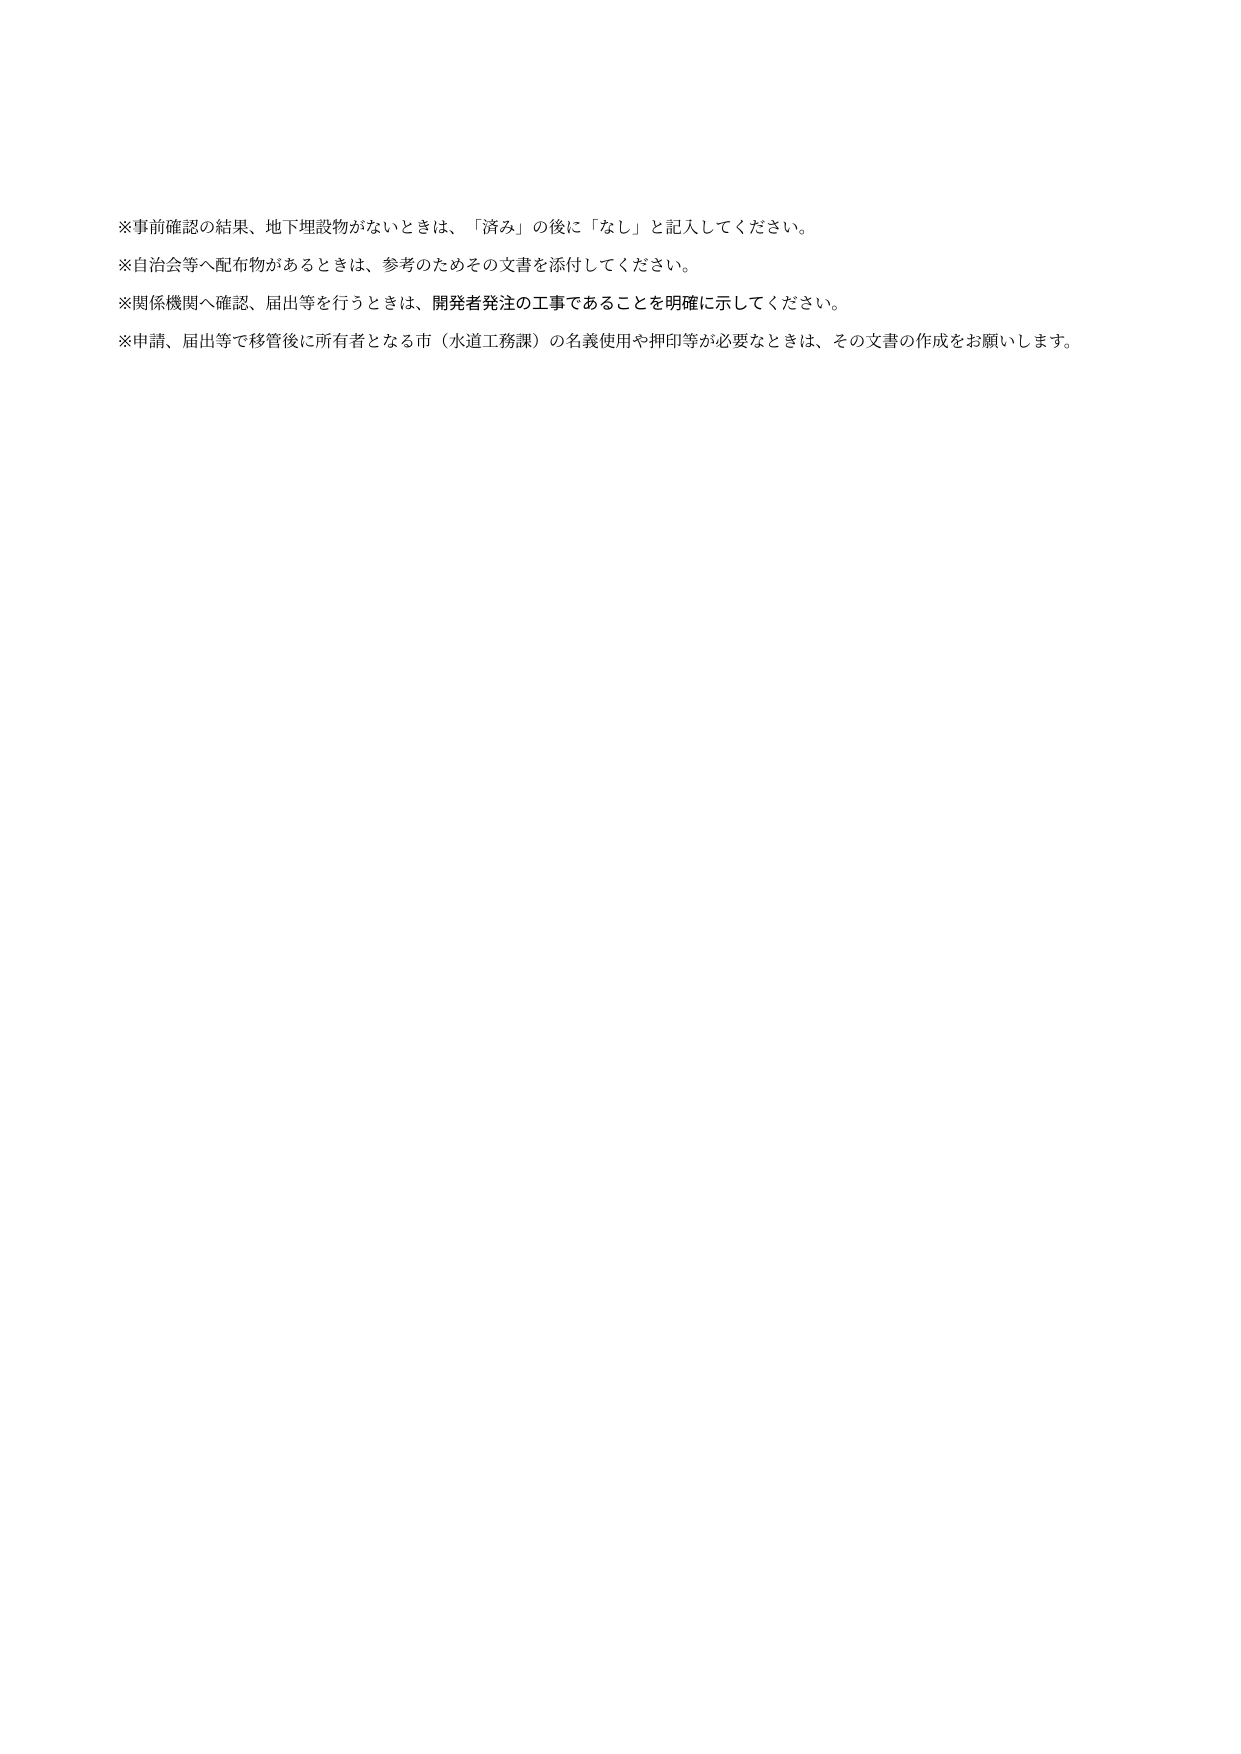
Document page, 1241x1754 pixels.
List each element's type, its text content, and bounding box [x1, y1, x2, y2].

text ※事前確認の結果、地下埋設物がないときは、「済み」の後に「なし」と記入してください。 [118, 207, 1122, 245]
text ※申請、届出等で移管後に所有者となる市（水道工務課）の名義使用や押印等が必要なときは、その文書の作成をお願いします。 [118, 321, 1122, 359]
text ※関係機関へ確認、届出等を行うときは、開発者発注の工事であることを明確に示してください。 [118, 283, 1122, 321]
text ※自治会等へ配布物があるときは、参考のためその文書を添付してください。 [118, 245, 1122, 283]
